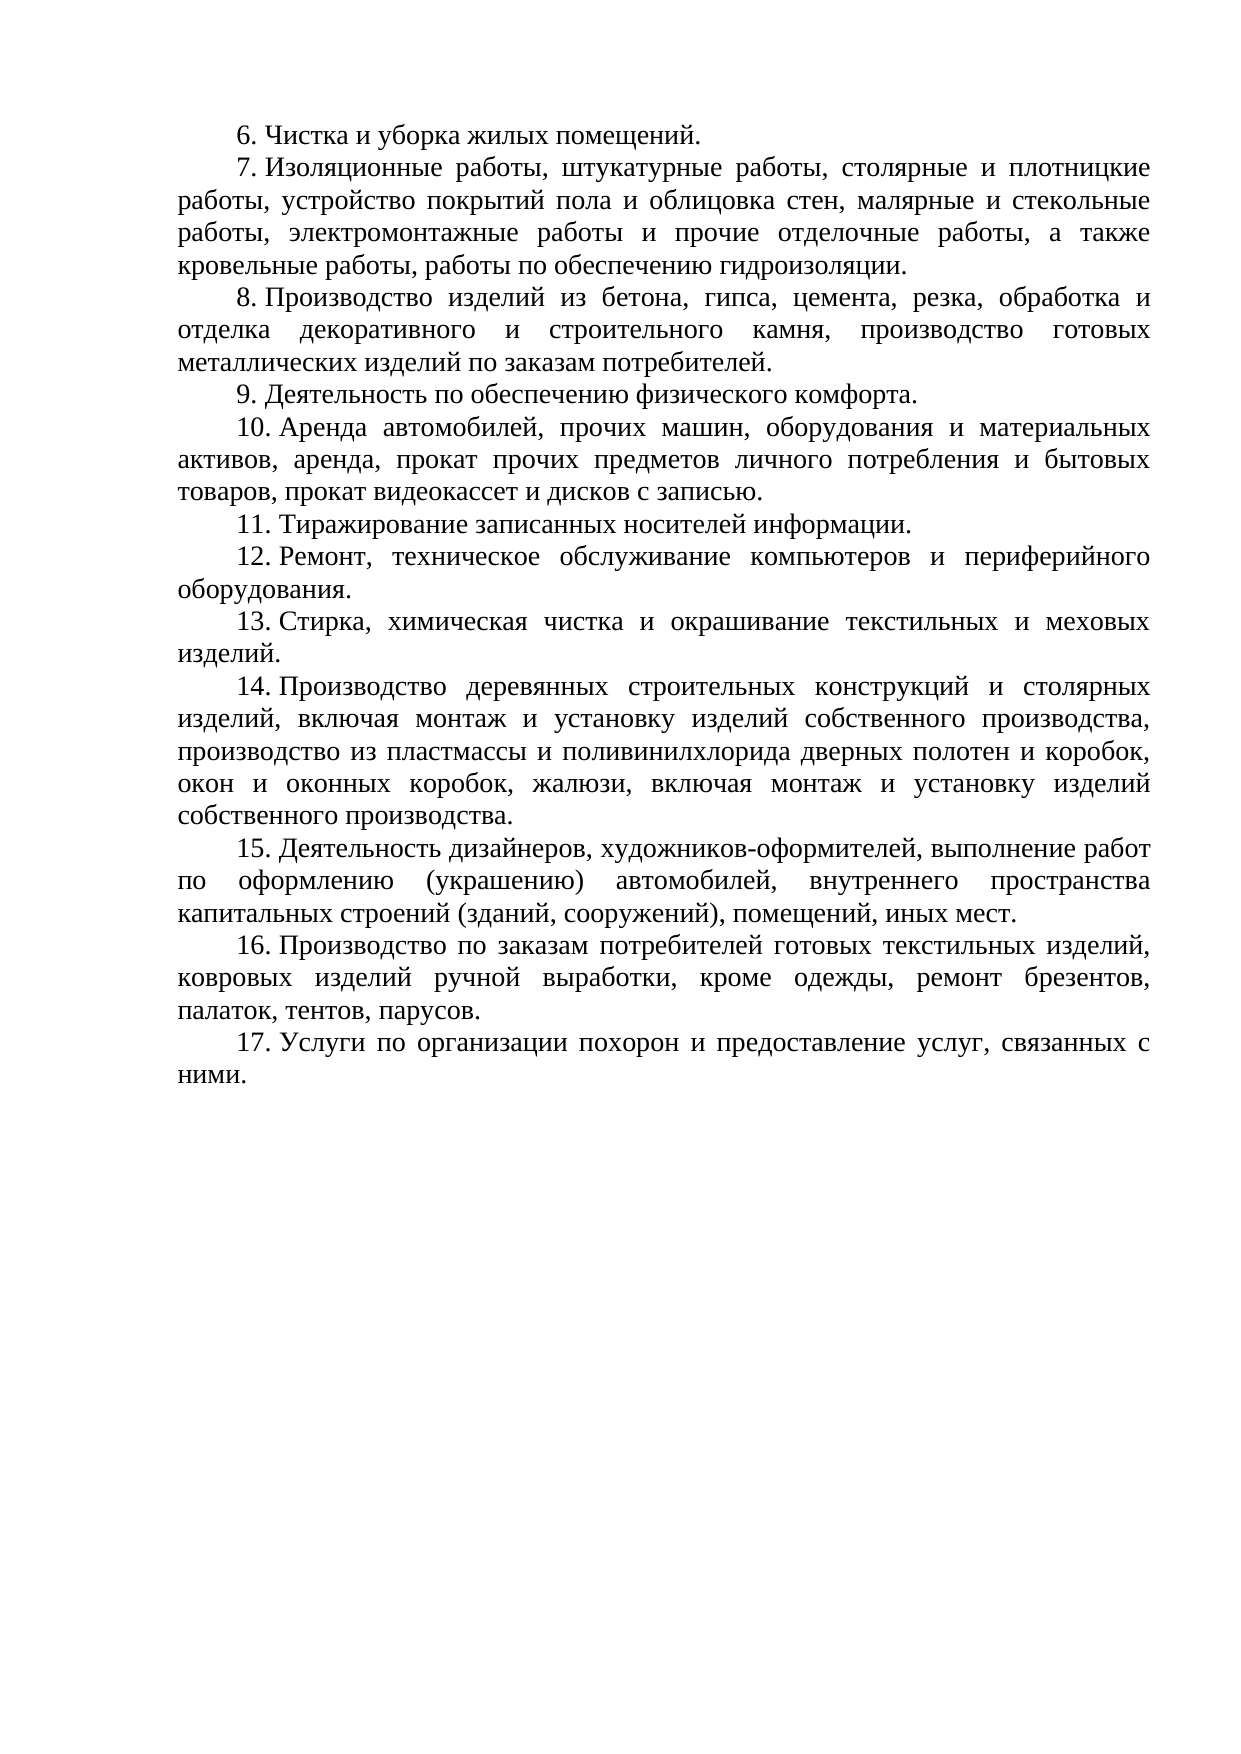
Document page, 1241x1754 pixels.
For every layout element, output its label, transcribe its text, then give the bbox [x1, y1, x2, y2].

text 8. Производство изделий из бетона, гипса, цемента, резка, обработка и отделка декоративного и строительного камня, производство готовых металлических изделий по заказам потребителей. [177, 280, 1152, 377]
text 9. Деятельность по обеспечению физического комфорта. [177, 377, 1152, 410]
text 7. Изоляционные работы, штукатурные работы, столярные и плотницкие работы, устройство покрытий пола и облицовка стен, малярные и стекольные работы, электромонтажные работы и прочие отделочные работы, а также кровельные работы, работы по обеспечению гидроизоляции. [177, 151, 1152, 280]
text 15. Деятельность дизайнеров, художников-оформителей, выполнение работ по оформлению (украшению) автомобилей, внутреннего пространства капитальных строений (зданий, сооружений), помещений, иных мест. [177, 831, 1152, 928]
text 16. Производство по заказам потребителей готовых текстильных изделий, ковровых изделий ручной выработки, кроме одежды, ремонт брезентов, палаток, тентов, парусов. [177, 928, 1152, 1025]
text 11. Тиражирование записанных носителей информации. [177, 507, 1152, 539]
text 13. Стирка, химическая чистка и окрашивание текстильных и меховых изделий. [177, 604, 1152, 669]
text 14. Производство деревянных строительных конструкций и столярных изделий, включая монтаж и установку изделий собственного производства, производство из пластмассы и поливинилхлорида дверных полотен и коробок, окон и оконных коробок, жалюзи, включая монтаж и установку изделий собственного производства. [177, 669, 1152, 831]
text 12. Ремонт, техническое обслуживание компьютеров и периферийного оборудования. [177, 539, 1152, 604]
text 6. Чистка и уборка жилых помещений. [177, 118, 1152, 151]
text 17. Услуги по организации похорон и предоставление услуг, связанных с ними. [177, 1025, 1152, 1090]
text 10. Аренда автомобилей, прочих машин, оборудования и материальных активов, аренда, прокат прочих предметов личного потребления и бытовых товаров, прокат видеокассет и дисков с записью. [177, 410, 1152, 507]
